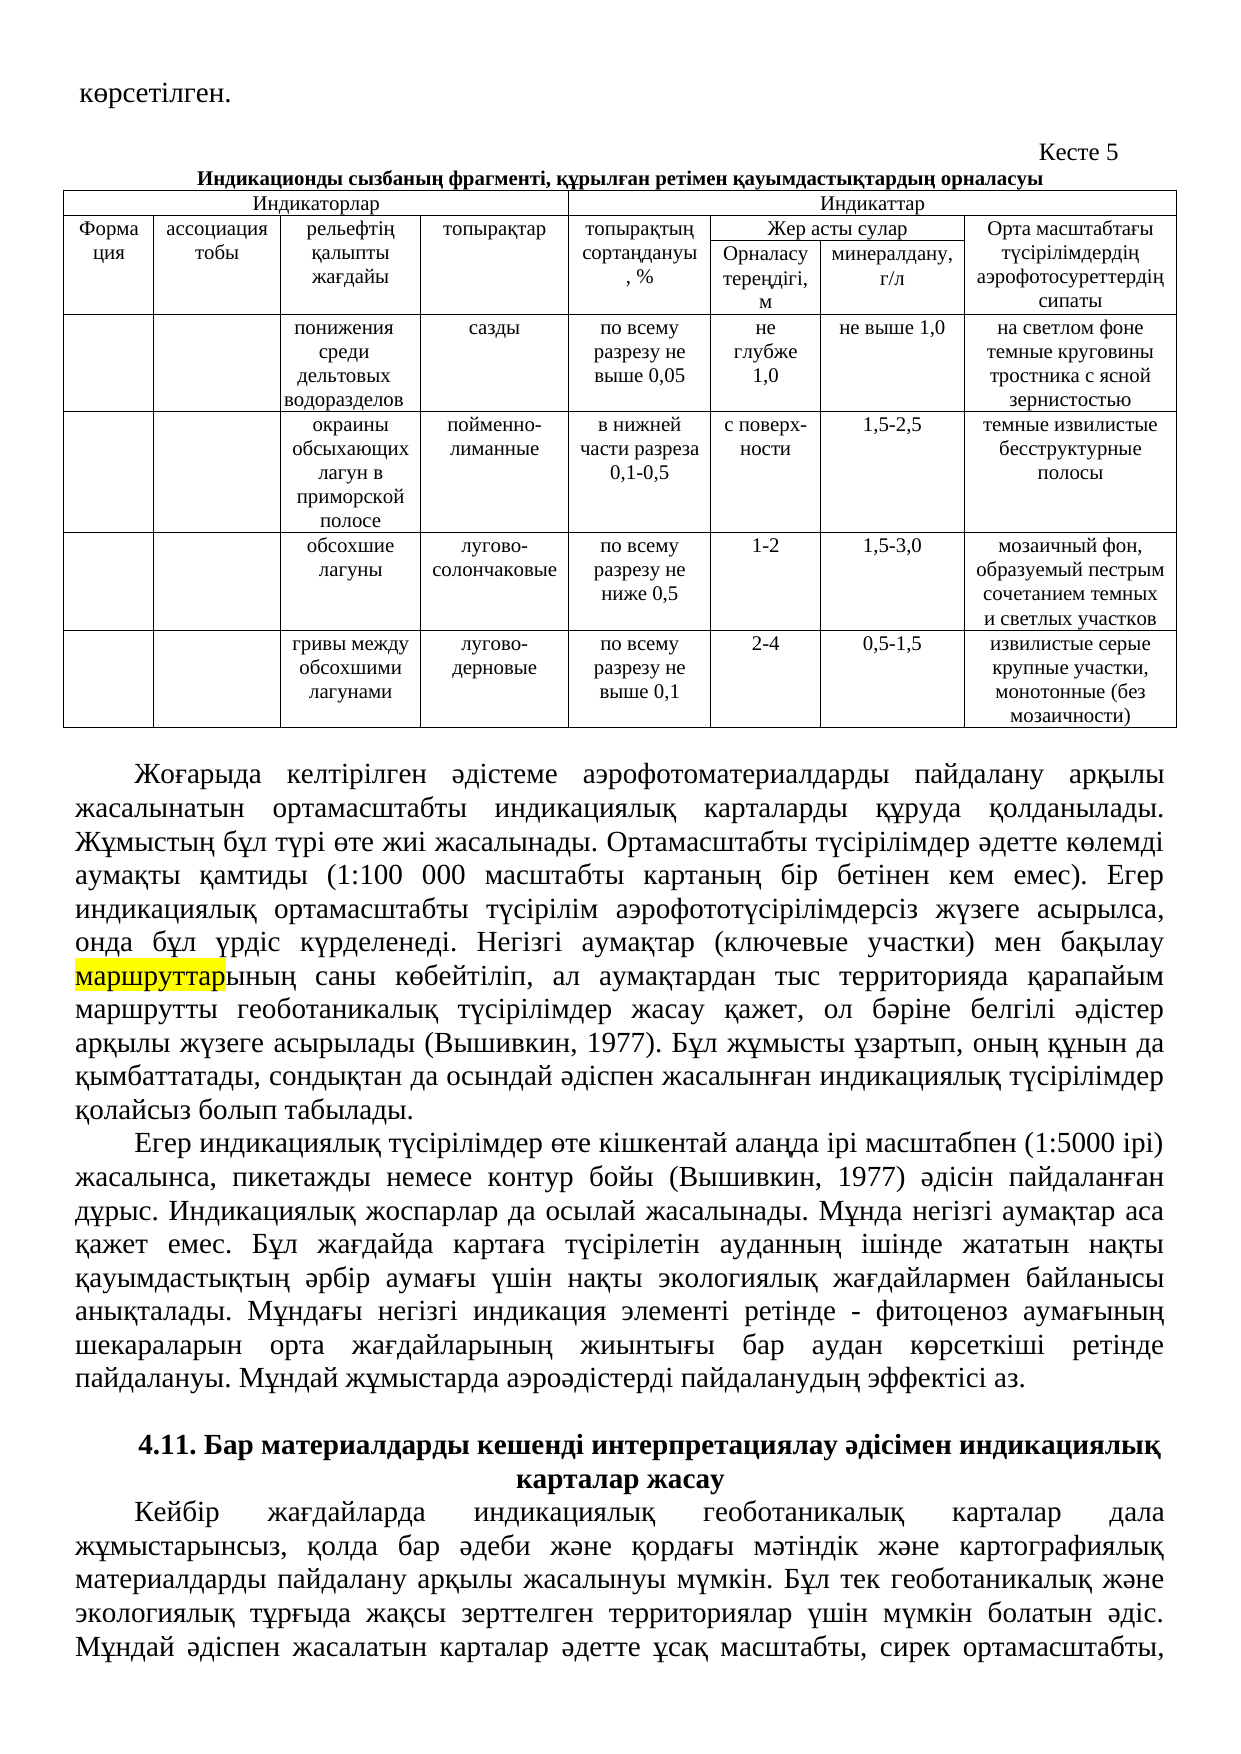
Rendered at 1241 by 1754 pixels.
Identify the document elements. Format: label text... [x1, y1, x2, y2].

table_cell [154, 412, 280, 532]
table_cell минералдану, г/л [821, 241, 964, 313]
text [79, 75, 1165, 108]
table_cell 0,5-1,5 [821, 631, 964, 727]
text Жоғарыда келтірілген әдістеме аэрофотоматериалдарды пайдалану арқылы жасалынатын ортамасштабты индикациялық карталарды құруда қолданылады. Жұмыстың бұл түрі өте жиі жасалынады. Ортамасштабты түсірілімдер әдетте көлемді аумақты қамтиды (1:100 000 масштабты картаның бір бетінен кем емес). Егер индикациялық ортамасштабты түсірілім аэрофототүсірілімдерсіз жүзеге асырылса, онда бұл үрдіс күрделенеді. Негізгі аумақтар (ключевые участки) мен бақылау маршруттарының саны көбейтіліп, ал аумақтардан тыс территорияда қарапайым маршрутты геоботаникалық түсірілімдер жасау қажет, ол бәріне белгілі әдістер арқылы жүзеге асырылады (Вышивкин, 1977). Бұл жұмысты ұзартып, оның құнын да қымбаттатады, сондықтан да осындай әдіспен жасалынған индикациялық түсірілімдер қолайсыз болып табылады. [75, 757, 1165, 1126]
table_cell топырақтар [421, 216, 568, 313]
table_cell на светлом фоне темные круговины тростника с ясной зернистостью [965, 315, 1176, 411]
table_cell [64, 315, 153, 411]
table_cell [154, 315, 280, 411]
table_cell 1-2 [711, 533, 820, 629]
table_cell лугово-дерновые [421, 631, 568, 727]
table_cell в нижней части разреза 0,1-0,5 [569, 412, 710, 532]
table_cell [64, 412, 153, 532]
table_cell Форма ция [64, 216, 153, 313]
table_cell [64, 533, 153, 629]
table_cell рельефтің қалыпты жағдайы [281, 216, 420, 313]
table_cell Орналасу тереңдігі, м [711, 241, 820, 313]
table_cell понижения среди дельтовых водоразделов [281, 315, 420, 411]
table_cell [64, 631, 153, 727]
table_cell 2-4 [711, 631, 820, 727]
table_cell Орта масштабтағы түсірілімдердің аэрофотосуреттердің сипаты [965, 216, 1176, 313]
table_cell не выше 1,0 [821, 315, 964, 411]
table_cell топырақтың сортаңдануы, % [569, 216, 710, 313]
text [75, 1494, 1165, 1662]
table_header Индикаторлар [64, 191, 568, 215]
table_cell 1,5-2,5 [821, 412, 964, 532]
table_cell [154, 631, 280, 727]
table_cell с поверхности [711, 412, 820, 532]
table_cell по всему разрезу не ниже 0,5 [569, 533, 710, 629]
table_cell мозаичный фон, образуемый пестрым сочетанием темных и светлых участков [965, 533, 1176, 629]
table_cell извилистые серые крупные участки, монотонные (без мозаичности) [965, 631, 1176, 727]
text Индикационды сызбаның фрагменті, құрылған ретімен қауымдастықтардың орналасуы [75, 166, 1165, 190]
table_cell [154, 533, 280, 629]
table_cell не глубже 1,0 [711, 315, 820, 411]
table_cell пойменно-лиманные [421, 412, 568, 532]
table_cell по всему разрезу не выше 0,1 [569, 631, 710, 727]
text 4.11. Бар материалдарды кешенді интерпрeтациялау әдісімен индикациялық карталар жасау [75, 1427, 1165, 1494]
table_cell окраины обсыхающих лагун в приморской полосе [281, 412, 420, 532]
table_cell по всему разрезу не выше 0,05 [569, 315, 710, 411]
table_cell обсохшие лагуны [281, 533, 420, 629]
table_cell 1,5-3,0 [821, 533, 964, 629]
table_cell Жер асты сулар [711, 216, 964, 240]
table_header Индикаттар [569, 191, 1176, 215]
table_cell ассоциация тобы [154, 216, 280, 313]
text Егер индикациялық түсірілімдер өте кішкентай алаңда ірі масштабпен (1:5000 ірі) жасалынса, пикетажды немесе контур бойы (Вышивкин, 1977) әдісін пайдаланған дұрыс. Индикациялық жоспарлар да осылай жасалынады. Мұнда негізгі аумақтар аса қажет емес. Бұл жағдайда картаға түсірілетін ауданның ішінде жататын нақты қауымдастықтың әрбір аумағы үшін нақты экологиялық жағдайлармен байланысы анықталады. Мұндағы негізгі индикация элементі ретінде - фитоценоз аумағының шекараларын орта жағдайларының жиынтығы бар аудан көрсеткіші ретінде пайдалануы. Мұндай жұмыстарда аэроәдістерді пайдаланудың эффектісі аз. [75, 1126, 1165, 1394]
table_cell лугово-солончаковые [421, 533, 568, 629]
table_cell темные извилистые бесструктурные полосы [965, 412, 1176, 532]
table_cell гривы между обсохшими лагунами [281, 631, 420, 727]
table_cell сазды [421, 315, 568, 411]
text Кесте 5 [608, 137, 1165, 166]
